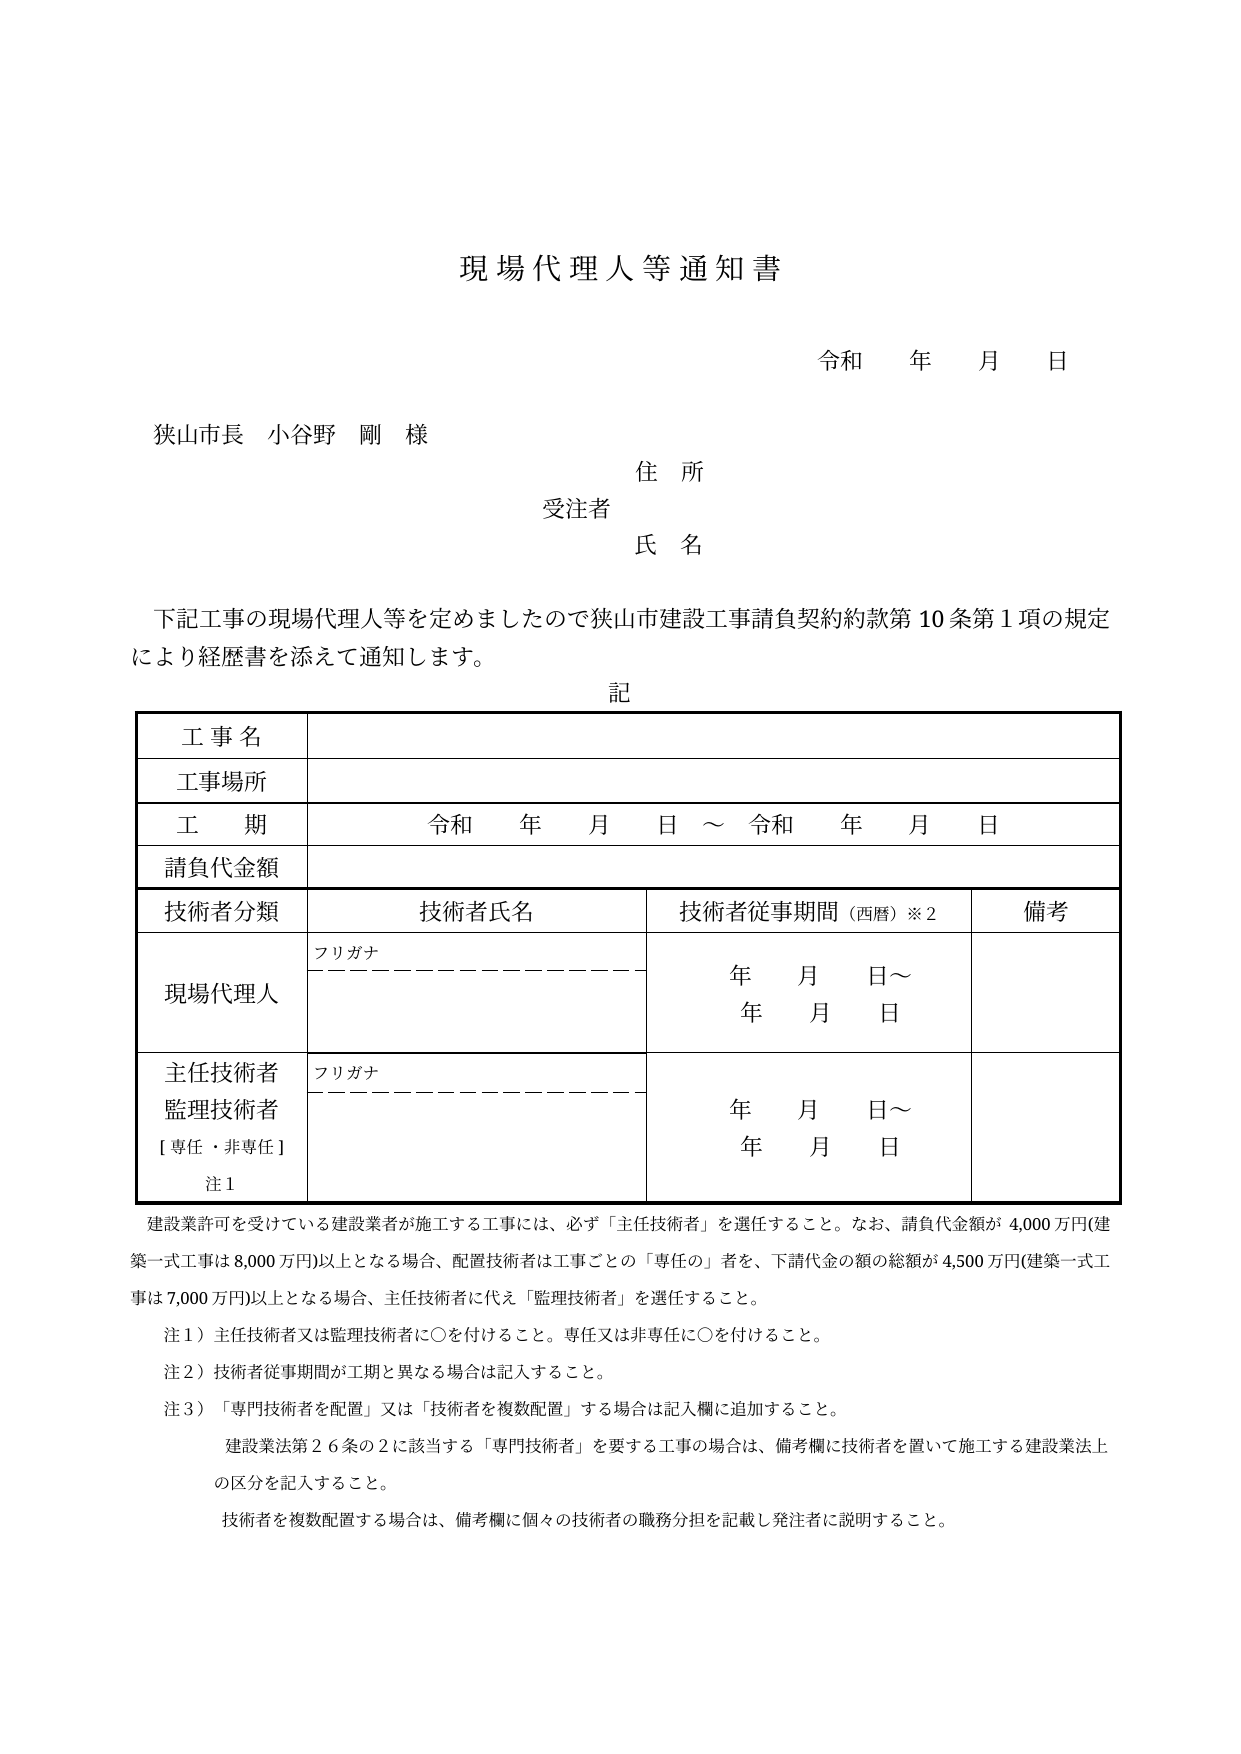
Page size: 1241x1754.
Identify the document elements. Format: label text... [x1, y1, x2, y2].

text の区分を記入すること。 [130, 1463, 1110, 1500]
text 受注者 [130, 489, 1110, 526]
table_cell [308, 970, 646, 1052]
text 狭山市長 小谷野 剛 様 [130, 415, 1110, 452]
table_cell 技術者従事期間（西暦）※２ [647, 890, 971, 932]
table_cell 年 月 日～ 年 月 日 [647, 1053, 971, 1201]
table_cell [308, 759, 1119, 802]
table_cell 請負代金額 [138, 846, 307, 887]
text 建設業法第２６条の２に該当する「専門技術者」を要する工事の場合は、備考欄に技術者を置いて施工する建設業法上 [225, 1426, 1110, 1463]
table_header 工 事 名 [138, 714, 307, 757]
text 令和 年 月 日 [130, 341, 1110, 378]
table_cell [308, 1092, 646, 1201]
text 記 [130, 673, 1110, 711]
table_cell [972, 933, 1119, 1052]
text 下記工事の現場代理人等を定めましたので狭山市建設工事請負契約約款第10条第１項の規定により経歴書を添えて通知します。 [130, 599, 1110, 673]
table_cell 技術者分類 [138, 890, 307, 932]
text 建設業許可を受けている建設業者が施工する工事には、必ず「主任技術者」を選任すること。なお、請負代金額が4,000万円(建築一式工事は8,000万円)以上となる場合、配置技術者は工事ごとの「専任の」者を、下請代金の額の総額が4,500万円(建築一式工事は7,000万円)以上となる場合、主任技術者に代え「監理技術者」を選任すること。 [130, 1204, 1110, 1316]
table_cell 年 月 日～ 年 月 日 [647, 933, 971, 1052]
table_cell 令和 年 月 日 ～ 令和 年 月 日 [308, 804, 1119, 844]
text 氏 名 [130, 526, 1110, 563]
text 技術者を複数配置する場合は、備考欄に個々の技術者の職務分担を記載し発注者に説明すること。 [130, 1500, 1110, 1537]
table_cell 現場代理人 [138, 933, 307, 1052]
table_cell 工 期 [138, 804, 307, 844]
table_cell 工事場所 [138, 759, 307, 802]
table_cell フリガナ [308, 933, 646, 970]
table_cell 技術者氏名 [308, 890, 646, 932]
text 注３）「専門技術者を配置」又は「技術者を複数配置」する場合は記入欄に追加すること。 [130, 1389, 1110, 1426]
text 住 所 [130, 452, 1110, 489]
table_cell フリガナ [308, 1054, 646, 1092]
text 注１）主任技術者又は監理技術者に○を付けること。専任又は非専任に○を付けること。 [130, 1316, 1110, 1352]
table_cell [308, 846, 1119, 887]
table_cell 備考 [972, 890, 1119, 932]
text 現 場 代 理 人 等 通 知 書 [130, 230, 1110, 304]
table_cell 主任技術者 監理技術者 [ 専任 ・非専任 ] 注１ [138, 1053, 307, 1201]
table_cell [972, 1053, 1119, 1201]
table_header [308, 714, 1119, 757]
text 注２）技術者従事期間が工期と異なる場合は記入すること。 [130, 1352, 1110, 1389]
